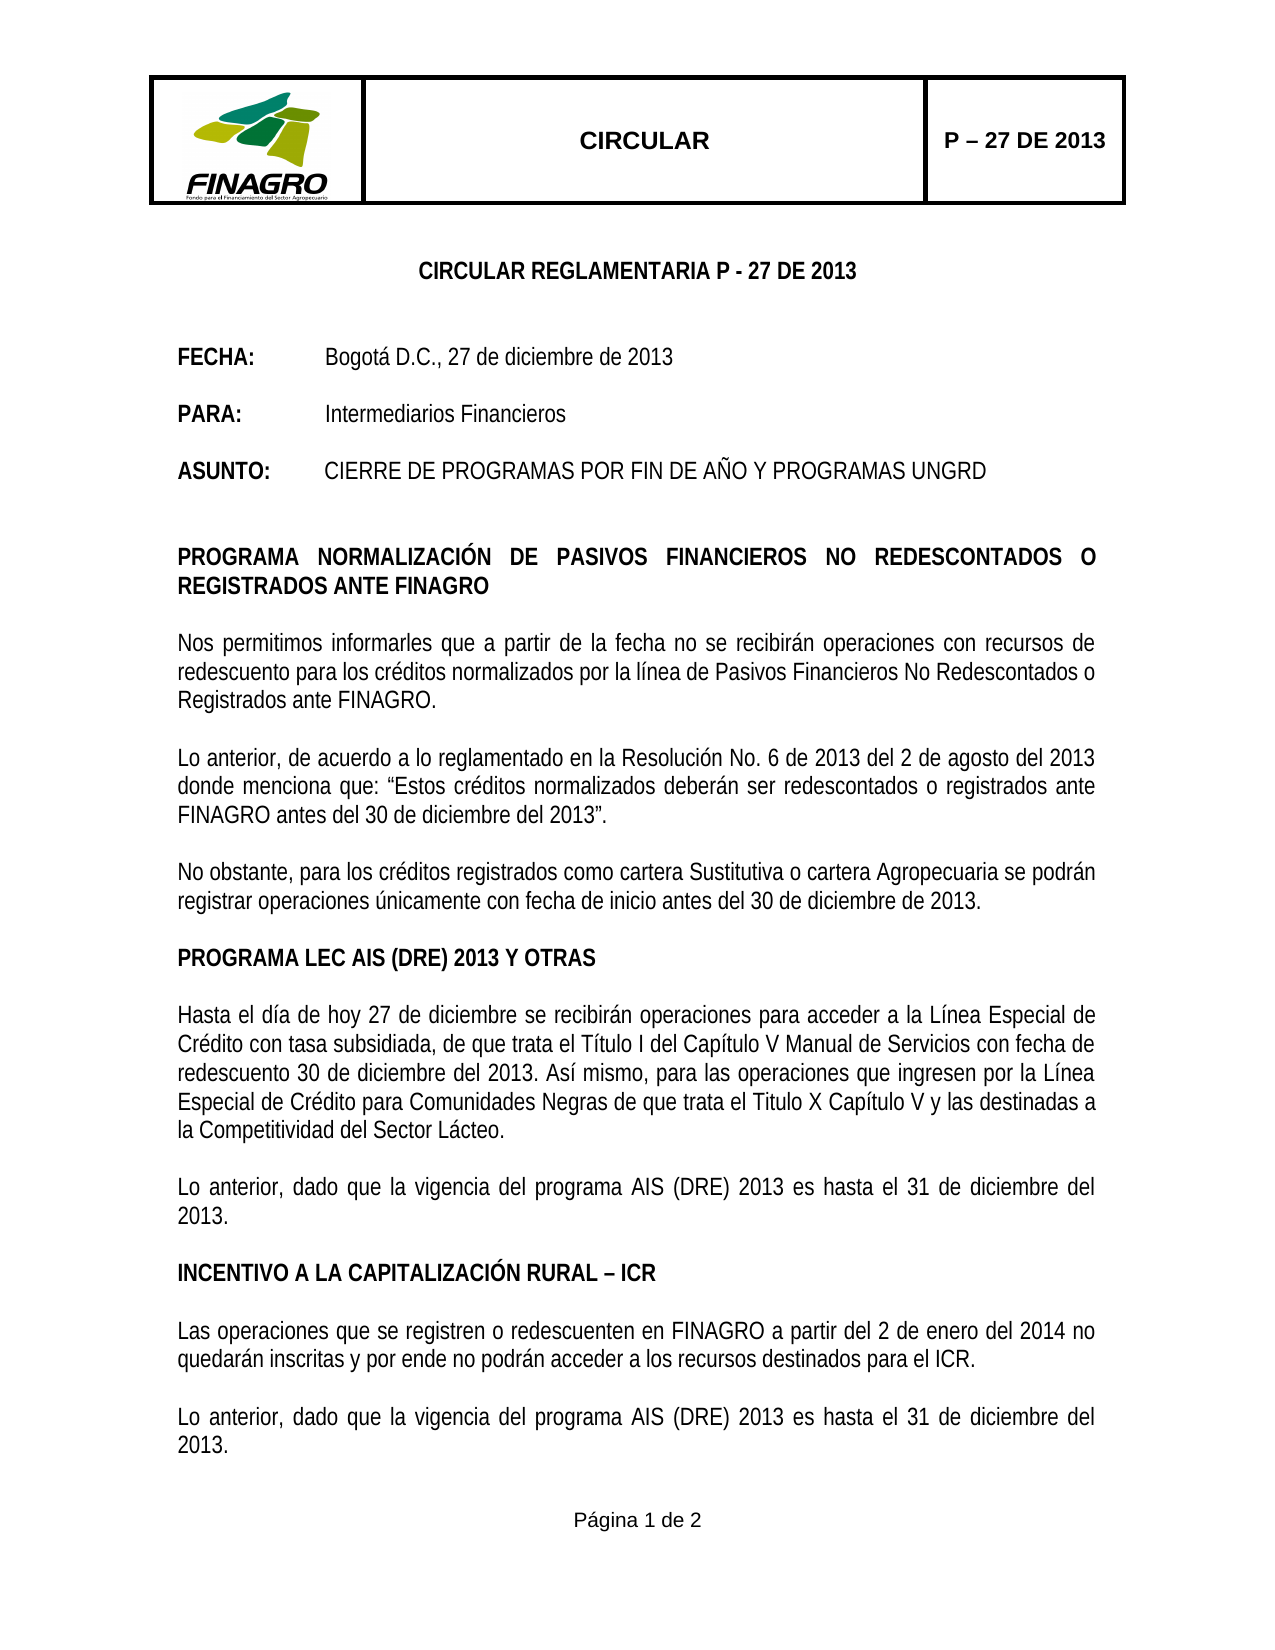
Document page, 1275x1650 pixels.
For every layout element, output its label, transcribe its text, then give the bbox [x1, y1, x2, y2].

text CIRCULAR REGLAMENTARIA P - 27 DE 2013 [177, 256, 1098, 284]
text Las operaciones que se registren o redescuenten en FINAGRO a partir del 2 de enero del 2014 no quedarán inscritas y por ende no podrán acceder a los recursos destinados para el ICR. [177, 1316, 1098, 1373]
text Lo anterior, de acuerdo a lo reglamentado en la Resolución No. 6 de 2013 del 2 de agosto del 2013 donde menciona que: “Estos créditos normalizados deberán ser redescontados o registrados ante FINAGRO antes del 30 de diciembre del 2013”. [177, 743, 1098, 829]
text PARA: Intermediarios Financieros [177, 399, 1098, 428]
text PROGRAMA NORMALIZACIÓN DE PASIVOS FINANCIEROS NO REDESCONTADOS O REGISTRADOS ANTE FINAGRO [177, 542, 1098, 599]
text No obstante, para los créditos registrados como cartera Sustitutiva o cartera Agropecuaria se podrán registrar operaciones únicamente con fecha de inicio antes del 30 de diciembre de 2013. [177, 857, 1098, 914]
text Nos permitimos informarles que a partir de la fecha no se recibirán operaciones con recursos de redescuento para los créditos normalizados por la línea de Pasivos Financieros No Redescontados o Registrados ante FINAGRO. [177, 628, 1098, 714]
text PROGRAMA LEC AIS (DRE) 2013 Y OTRAS [177, 943, 1098, 972]
text Hasta el día de hoy 27 de diciembre se recibirán operaciones para acceder a la Línea Especial de Crédito con tasa subsidiada, de que trata el Título I del Capítulo V Manual de Servicios con fecha de redescuento 30 de diciembre del 2013. Así mismo, para las operaciones que ingresen por la Línea Especial de Crédito para Comunidades Negras de que trata el Titulo X Capítulo V y las destinadas a la Competitividad del Sector Lácteo. [177, 1001, 1098, 1144]
text ASUNTO: CIERRE DE PROGRAMAS POR FIN DE AÑO Y PROGRAMAS UNGRD [177, 456, 1098, 485]
text FECHA: Bogotá D.C., 27 de diciembre de 2013 [177, 342, 1098, 370]
text INCENTIVO A LA CAPITALIZACIÓN RURAL – ICR [177, 1258, 1098, 1287]
text Lo anterior, dado que la vigencia del programa AIS (DRE) 2013 es hasta el 31 de diciembre del 2013. [177, 1402, 1098, 1459]
text Lo anterior, dado que la vigencia del programa AIS (DRE) 2013 es hasta el 31 de diciembre del 2013. [177, 1172, 1098, 1230]
